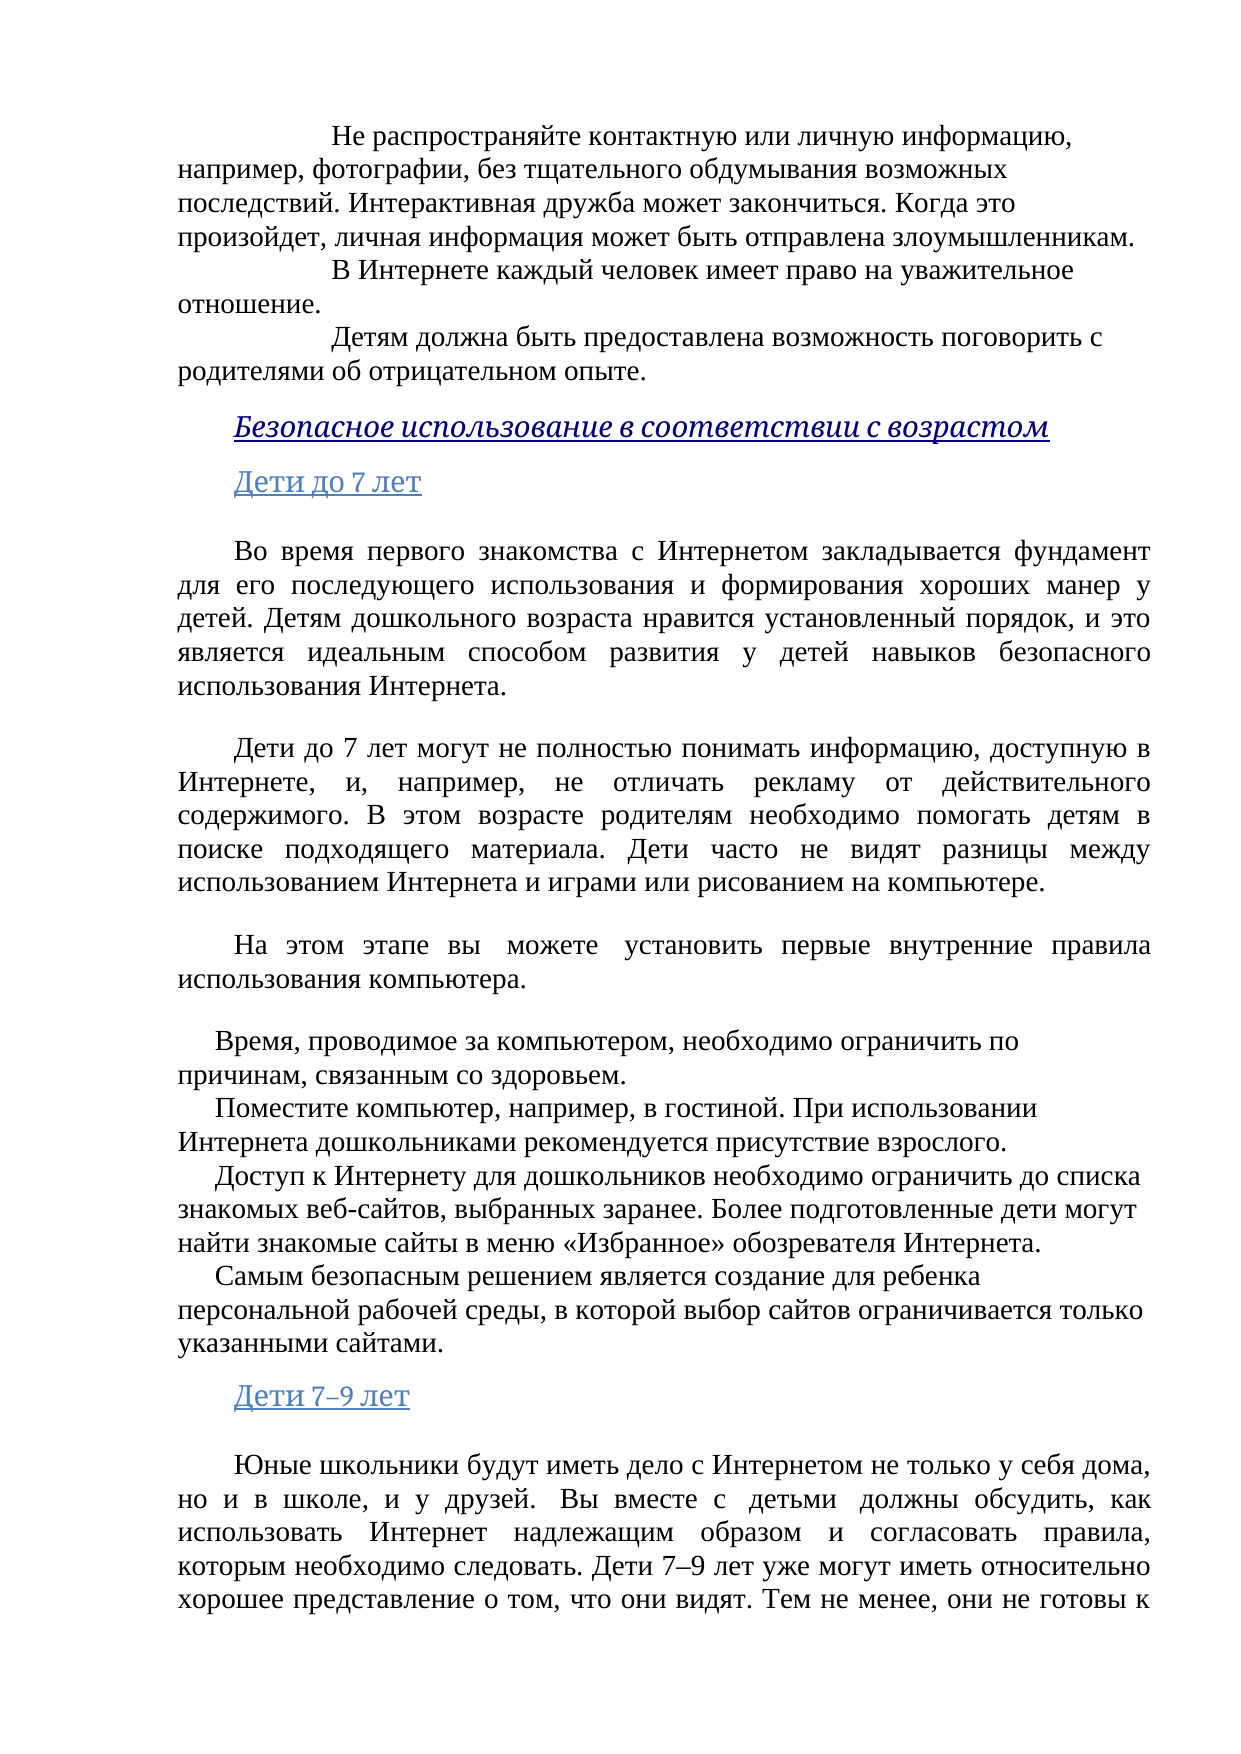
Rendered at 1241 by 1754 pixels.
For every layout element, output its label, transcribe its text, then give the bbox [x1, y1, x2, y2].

text  Время, проводимое за компьютером, необходимо ограничить по причинам, связанным со здоровьем. [177, 1023, 1152, 1091]
subtitle Дети 7–9 лет [177, 1380, 1152, 1413]
text  Детям должна быть предоставлена возможность поговорить с родителями об отрицательном опыте. [177, 319, 1152, 386]
text  Самым безопасным решением является создание для ребенка персональной рабочей среды, в которой выбор сайтов ограничивается только указанными сайтами. [177, 1258, 1152, 1359]
text  Поместите компьютер, например, в гостиной. При использовании Интернета дошкольниками рекомендуется присутствие взрослого. [177, 1091, 1152, 1158]
subtitle Безопасное использование в соответствии с возрастом [177, 411, 1152, 445]
text Дети до 7 лет могут не полностью понимать информацию, доступную в Интернете, и, например, не отличать рекламу от действительного содержимого. В этом возрасте родителям необходимо помогать детям в поиске подходящего материала. Дети часто не видят разницы между использованием Интернета и играми или рисованием на компьютере. [177, 730, 1152, 898]
text  В Интернете каждый человек имеет право на уважительное отношение. [177, 252, 1152, 319]
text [177, 1447, 1152, 1615]
text Во время первого знакомства с Интернетом закладывается фундамент для его последующего использования и формирования хороших манер у детей. Детям дошкольного возраста нравится установленный порядок, и это является идеальным способом развития у детей навыков безопасного использования Интернета. [177, 533, 1152, 701]
text На этом этапе вы можете установить первые внутренние правила использования компьютера. [177, 927, 1152, 994]
subtitle Дети до 7 лет [177, 466, 1152, 499]
text  Не распространяйте контактную или личную информацию, например, фотографии, без тщательного обдумывания возможных последствий. Интерактивная дружба может закончиться. Когда это произойдет, личная информация может быть отправлена злоумышленникам. [177, 118, 1152, 252]
text  Доступ к Интернету для дошкольников необходимо ограничить до списка знакомых веб-сайтов, выбранных заранее. Более подготовленные дети могут найти знакомые сайты в меню «Избранное» обозревателя Интернета. [177, 1158, 1152, 1258]
